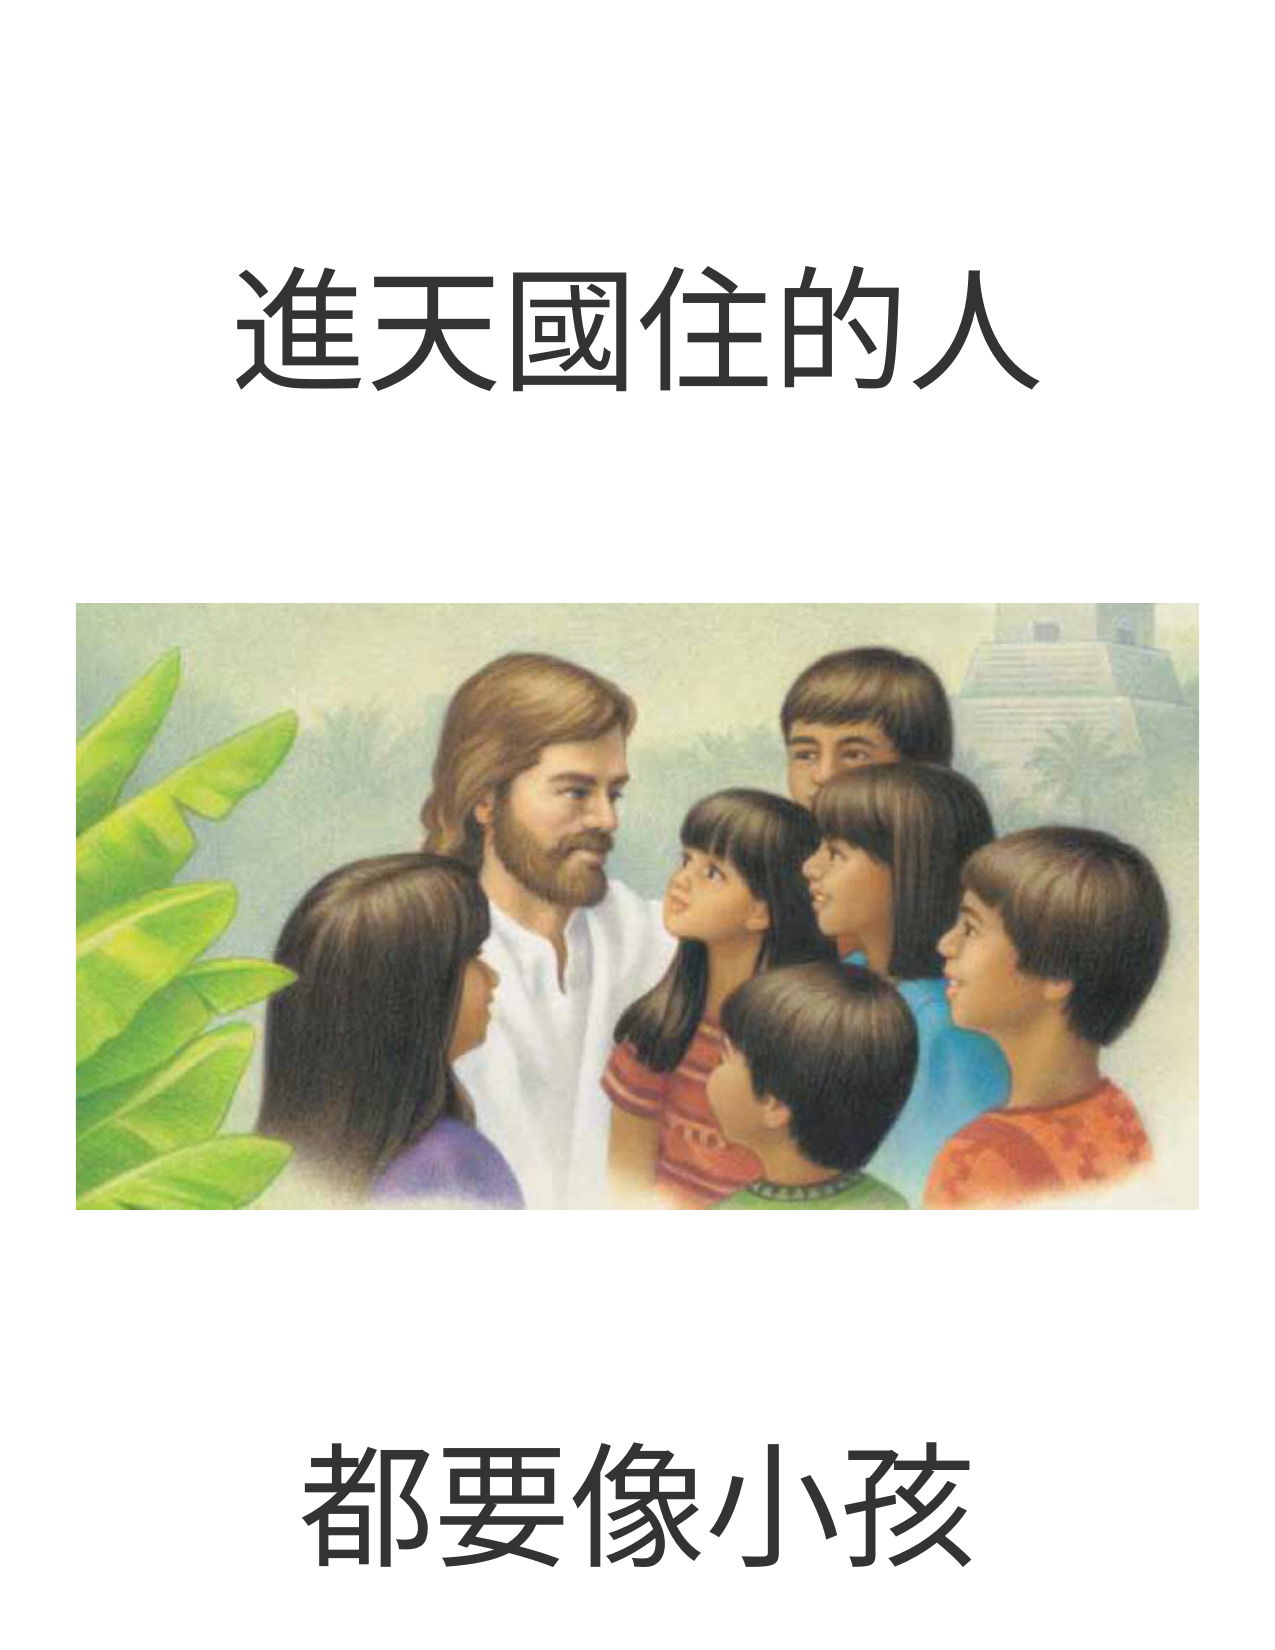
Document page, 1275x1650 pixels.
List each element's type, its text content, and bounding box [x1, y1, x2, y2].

picture [75, 603, 1200, 1210]
text 進天國住的人 [34, 223, 1241, 419]
text 都要像小孩 [34, 1400, 1241, 1596]
